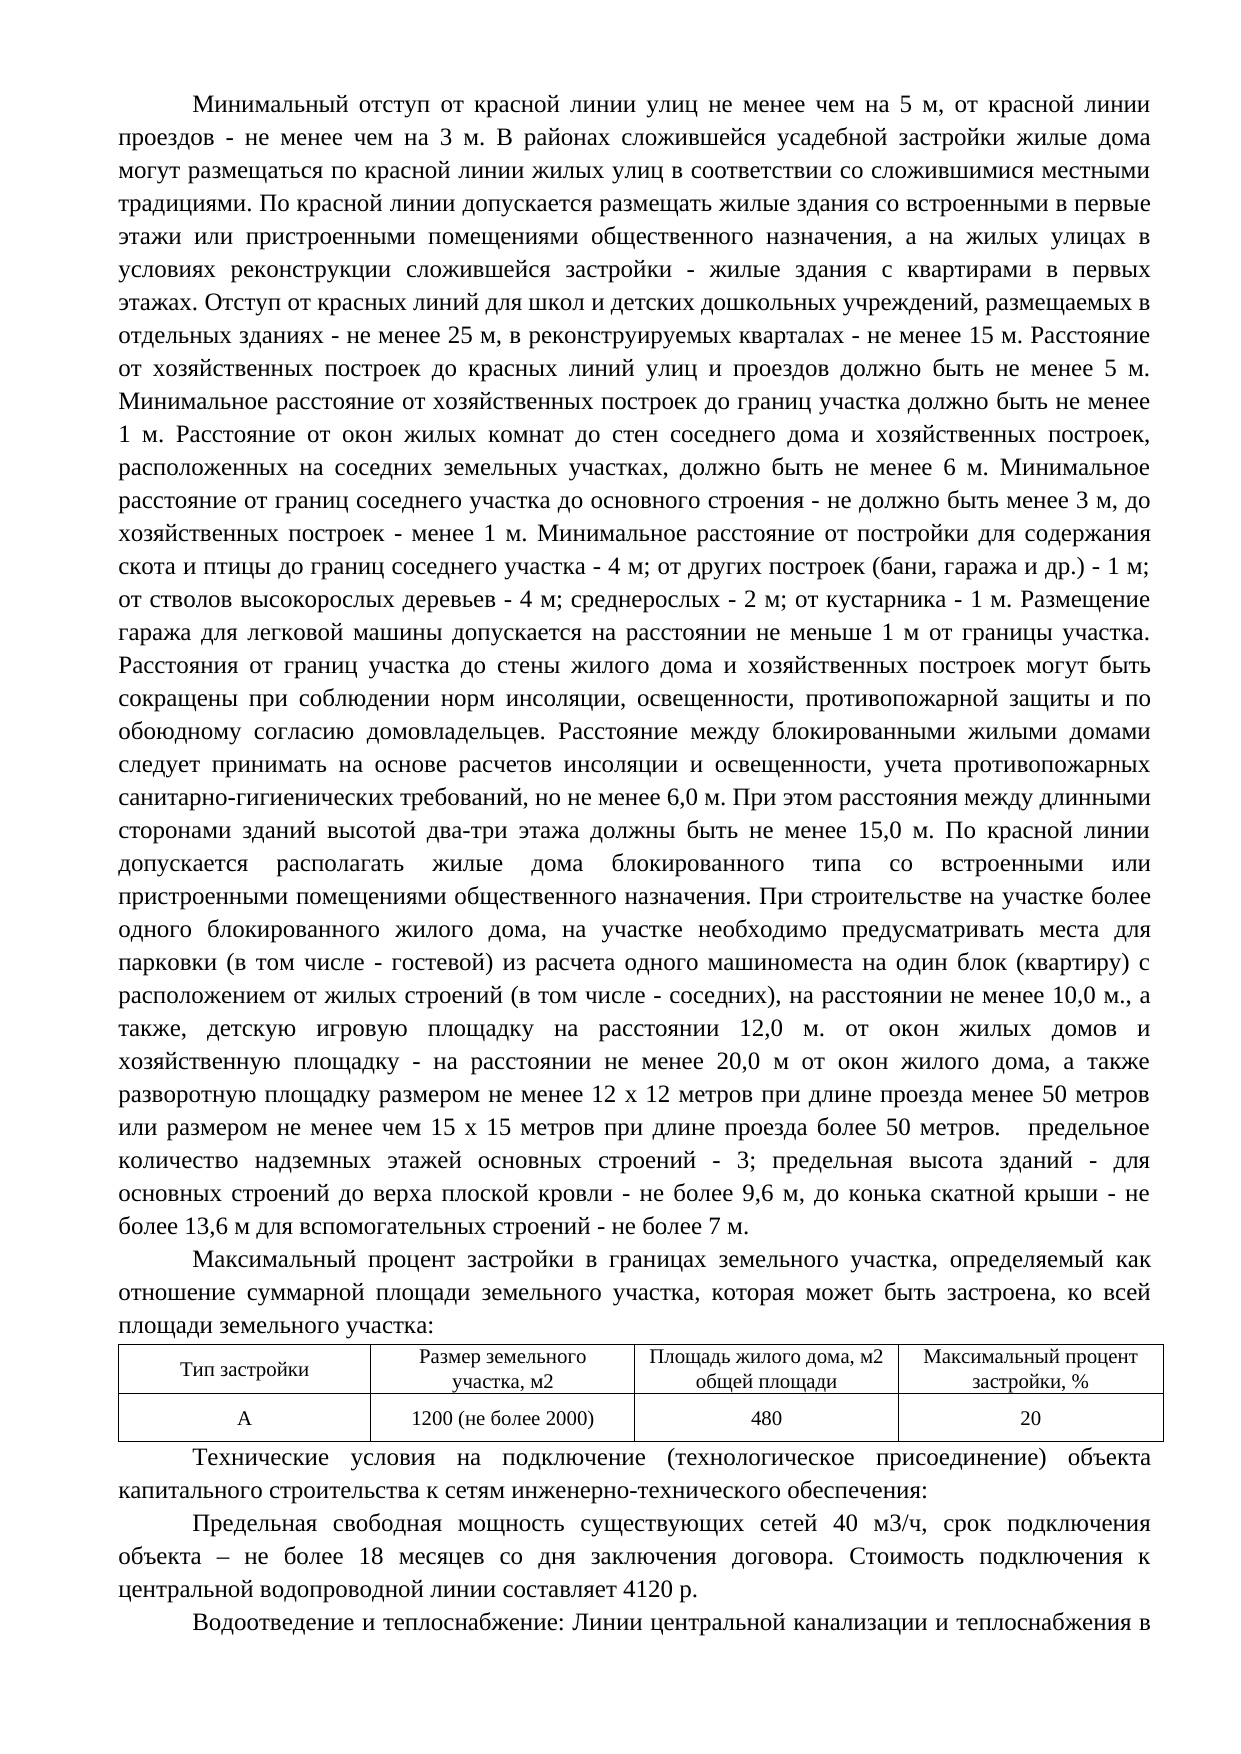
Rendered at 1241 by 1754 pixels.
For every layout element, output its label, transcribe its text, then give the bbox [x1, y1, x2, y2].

table_cell 1200 (не более 2000) [371, 1394, 634, 1441]
table_cell 20 [899, 1394, 1163, 1441]
text Минимальный отступ от красной линии улиц не менее чем на 5 м, от красной линии проездов - не менее чем на 3 м. В районах сложившейся усадебной застройки жилые дома могут размещаться по красной линии жилых улиц в соответствии со сложившимися местными традициями. По красной линии допускается размещать жилые здания со встроенными в первые этажи или пристроенными помещениями общественного назначения, а на жилых улицах в условиях реконструкции сложившейся застройки - жилые здания с квартирами в первых этажах. Отступ от красных линий для школ и детских дошкольных учреждений, размещаемых в отдельных зданиях - не менее 25 м, в реконструируемых кварталах - не менее 15 м. Расстояние от хозяйственных построек до красных линий улиц и проездов должно быть не менее 5 м. Минимальное расстояние от хозяйственных построек до границ участка должно быть не менее 1 м. Расстояние от окон жилых комнат до стен соседнего дома и хозяйственных построек, расположенных на соседних земельных участках, должно быть не менее 6 м. Минимальное расстояние от границ соседнего участка до основного строения - не должно быть менее 3 м, до хозяйственных построек - менее 1 м. Минимальное расстояние от постройки для содержания скота и птицы до границ соседнего участка - 4 м; от других построек (бани, гаража и др.) - 1 м; от стволов высокорослых деревьев - 4 м; среднерослых - 2 м; от кустарника - 1 м. Размещение гаража для легковой машины допускается на расстоянии не меньше 1 м от границы участка. Расстояния от границ участка до стены жилого дома и хозяйственных построек могут быть сокращены при соблюдении норм инсоляции, освещенности, противопожарной защиты и по обоюдному согласию домовладельцев. Расстояние между блокированными жилыми домами следует принимать на основе расчетов инсоляции и освещенности, учета противопожарных санитарно-гигиенических требований, но не менее 6,0 м. При этом расстояния между длинными сторонами зданий высотой два-три этажа должны быть не менее 15,0 м. По красной линии допускается располагать жилые дома блокированного типа со встроенными или пристроенными помещениями общественного назначения. При строительстве на участке более одного блокированного жилого дома, на участке необходимо предусматривать места для парковки (в том числе - гостевой) из расчета одного машиноместа на один блок (квартиру) с расположением от жилых строений (в том числе - соседних), на расстоянии не менее 10,0 м., а также, детскую игровую площадку на расстоянии 12,0 м. от окон жилых домов и хозяйственную площадку - на расстоянии не менее 20,0 м от окон жилого дома, а также разворотную площадку размером не менее 12 х 12 метров при длине проезда менее 50 метров или размером не менее чем 15 х 15 метров при длине проезда более 50 метров. предельное количество надземных этажей основных строений - 3; предельная высота зданий - для основных строений до верха плоской кровли - не более 9,6 м, до конька скатной крыши - не более 13,6 м для вспомогательных строений - не более 7 м. [118, 89, 1152, 1240]
text Предельная свободная мощность существующих сетей 40 м3/ч, срок подключения объекта – не более 18 месяцев со дня заключения договора. Стоимость подключения к центральной водопроводной линии составляет 4120 р. [118, 1508, 1152, 1603]
text Максимальный процент застройки в границах земельного участка, определяемый как отношение суммарной площади земельного участка, которая может быть застроена, ко всей площади земельного участка: [118, 1244, 1152, 1339]
table_cell 480 [635, 1394, 898, 1441]
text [118, 1607, 1152, 1636]
table_header Площадь жилого дома, м2 общей площади [635, 1345, 898, 1393]
table_header Размер земельного участка, м2 [371, 1345, 634, 1393]
text Технические условия на подключение (технологическое присоединение) объекта капитального строительства к сетям инженерно-технического обеспечения: [118, 1442, 1152, 1504]
table_header Тип застройки [119, 1345, 370, 1393]
table_cell А [119, 1394, 370, 1441]
table_header Максимальный процент застройки, % [899, 1345, 1163, 1393]
